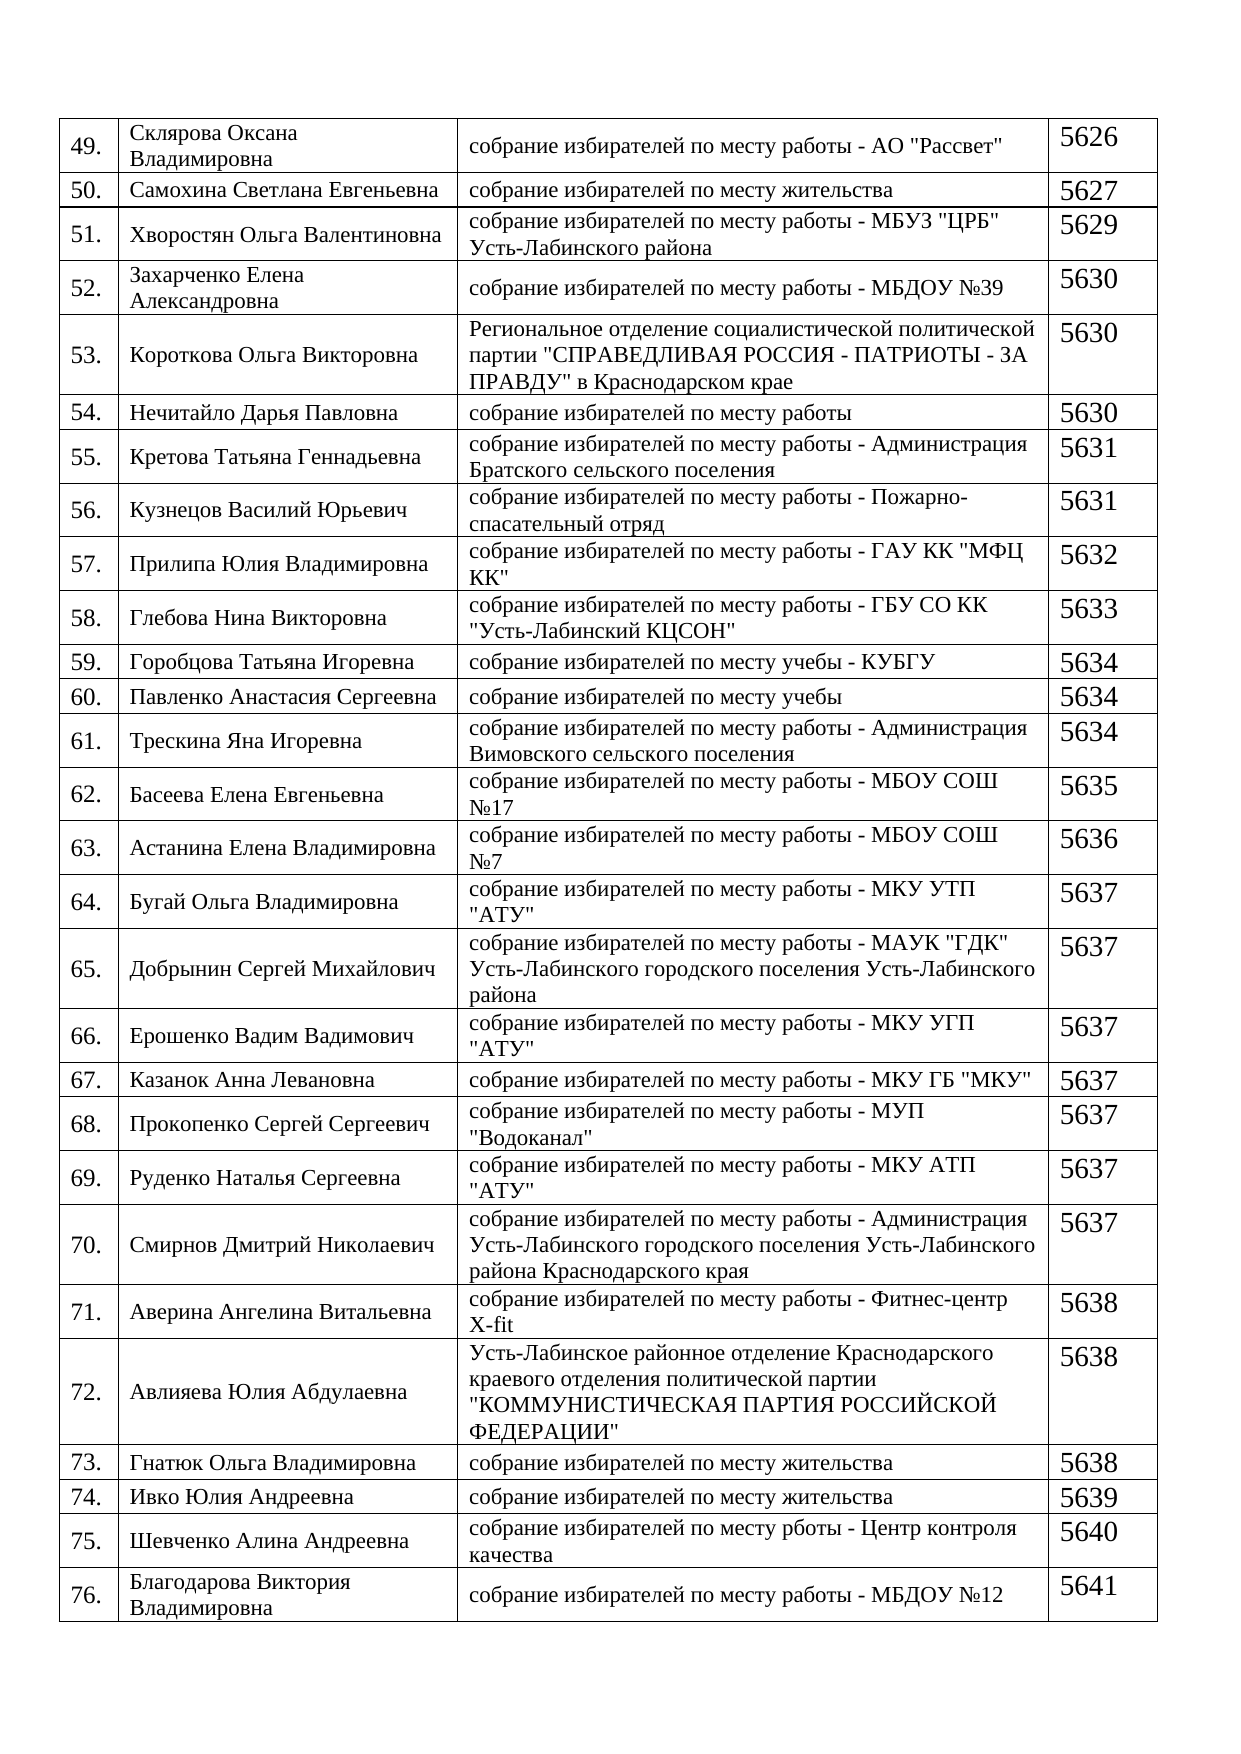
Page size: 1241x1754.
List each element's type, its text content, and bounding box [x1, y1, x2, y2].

table_cell [60, 591, 118, 644]
table_cell [60, 1151, 118, 1204]
table_cell собрание избирателей по месту работы [458, 395, 1048, 429]
table_cell 5638 [1049, 1445, 1157, 1479]
table_cell 5637 [1049, 1151, 1157, 1204]
table_cell Благодарова Виктория Владимировна [119, 1568, 457, 1621]
table_cell Кретова Татьяна Геннадьевна [119, 430, 457, 482]
table_cell [60, 484, 118, 536]
table_cell Смирнов Дмитрий Николаевич [119, 1205, 457, 1284]
table_cell собрание избирателей по месту работы - ГБУ СО КК "Усть-Лабинский КЦСОН" [458, 591, 1048, 644]
table_cell Павленко Анастасия Сергеевна [119, 679, 457, 713]
table_cell Трескина Яна Игоревна [119, 714, 457, 767]
table_cell Самохина Светлана Евгеньевна [119, 173, 457, 206]
table_cell Усть-Лабинское районное отделение Краснодарского краевого отделения политической партии "КОММУНИСТИЧЕСКАЯ ПАРТИЯ РОССИЙСКОЙ ФЕДЕРАЦИИ" [458, 1339, 1048, 1444]
table_cell [60, 714, 118, 767]
table_cell Прилипа Юлия Владимировна [119, 537, 457, 590]
table_cell 5630 [1049, 315, 1157, 394]
table_cell [60, 929, 118, 1008]
table_cell собрание избирателей по месту работы - МКУ ГБ "МКУ" [458, 1063, 1048, 1096]
table_cell Захарченко Елена Александровна [119, 261, 457, 314]
table_cell 5637 [1049, 1097, 1157, 1150]
table_cell [60, 679, 118, 713]
table_cell [60, 1480, 118, 1513]
table_cell собрание избирателей по месту работы - МБДОУ №12 [458, 1568, 1048, 1621]
table_cell 5633 [1049, 591, 1157, 644]
table_cell Добрынин Сергей Михайлович [119, 929, 457, 1008]
table_cell [60, 645, 118, 678]
table_cell собрание избирателей по месту работы - ГАУ КК "МФЦ КК" [458, 537, 1048, 590]
table_cell Аверина Ангелина Витальевна [119, 1285, 457, 1338]
table_cell собрание избирателей по месту работы - Администрация Усть-Лабинского городского поселения Усть-Лабинского района Краснодарского края [458, 1205, 1048, 1284]
table_cell [60, 875, 118, 928]
table_cell 5631 [1049, 484, 1157, 536]
table_cell собрание избирателей по месту работы - МКУ АТП "АТУ" [458, 1151, 1048, 1204]
table_cell собрание избирателей по месту работы - Пожарно-спасательный отряд [458, 484, 1048, 536]
table_cell [60, 768, 118, 820]
table_cell Глебова Нина Викторовна [119, 591, 457, 644]
table_cell [60, 1568, 118, 1621]
table_cell 5634 [1049, 714, 1157, 767]
table_cell Гнатюк Ольга Владимировна [119, 1445, 457, 1479]
table_cell собрание избирателей по месту работы - МБУЗ "ЦРБ" Усть-Лабинского района [458, 208, 1048, 260]
table_cell собрание избирателей по месту работы - Администрация Братского сельского поселения [458, 430, 1048, 482]
table_cell Нечитайло Дарья Павловна [119, 395, 457, 429]
table_cell 5637 [1049, 1205, 1157, 1284]
table_cell [60, 1285, 118, 1338]
table_cell собрание избирателей по месту жительства [458, 1445, 1048, 1479]
table_cell собрание избирателей по месту работы - МКУ УТП "АТУ" [458, 875, 1048, 928]
table_cell собрание избирателей по месту жительства [458, 173, 1048, 206]
table_cell 5639 [1049, 1480, 1157, 1513]
table_cell [60, 1445, 118, 1479]
table_cell Прокопенко Сергей Сергеевич [119, 1097, 457, 1150]
table_cell [60, 537, 118, 590]
table_cell 5640 [1049, 1514, 1157, 1567]
table_cell Ивко Юлия Андреевна [119, 1480, 457, 1513]
table_cell собрание избирателей по месту работы - Администрация Вимовского сельского поселения [458, 714, 1048, 767]
table_cell 5635 [1049, 768, 1157, 820]
table_cell собрание избирателей по месту работы - Фитнес-центр X-fit [458, 1285, 1048, 1338]
table_cell собрание избирателей по месту учебы [458, 679, 1048, 713]
table_cell 5638 [1049, 1285, 1157, 1338]
table_cell 5630 [1049, 395, 1157, 429]
table_cell собрание избирателей по месту работы - МКУ УГП "АТУ" [458, 1009, 1048, 1062]
table_cell Бугай Ольга Владимировна [119, 875, 457, 928]
table_cell 5634 [1049, 645, 1157, 678]
table_cell собрание избирателей по месту работы - АО "Рассвет" [458, 119, 1048, 172]
table_cell собрание избирателей по месту работы - МБОУ СОШ №17 [458, 768, 1048, 820]
table_cell собрание избирателей по месту работы - МУП "Водоканал" [458, 1097, 1048, 1150]
table_cell [60, 821, 118, 874]
table_cell 5627 [1049, 173, 1157, 206]
table_cell собрание избирателей по месту жительства [458, 1480, 1048, 1513]
table_cell 5631 [1049, 430, 1157, 482]
table_cell собрание избирателей по месту работы - МБОУ СОШ №7 [458, 821, 1048, 874]
table_cell собрание избирателей по месту учебы - КУБГУ [458, 645, 1048, 678]
table_cell [60, 208, 118, 260]
table_cell [60, 1205, 118, 1284]
table_cell [60, 261, 118, 314]
table_cell Короткова Ольга Викторовна [119, 315, 457, 394]
table_cell [60, 1339, 118, 1444]
table_cell Склярова Оксана Владимировна [119, 119, 457, 172]
table_cell 5630 [1049, 261, 1157, 314]
table_cell 5634 [1049, 679, 1157, 713]
table_cell Руденко Наталья Сергеевна [119, 1151, 457, 1204]
table_cell Авлияева Юлия Абдулаевна [119, 1339, 457, 1444]
table_cell 5637 [1049, 1063, 1157, 1096]
table_cell собрание избирателей по месту рботы - Центр контроля качества [458, 1514, 1048, 1567]
table_cell [60, 1063, 118, 1096]
table_cell [60, 173, 118, 206]
table_cell Хворостян Ольга Валентиновна [119, 208, 457, 260]
table_cell 5636 [1049, 821, 1157, 874]
table_cell Казанок Анна Левановна [119, 1063, 457, 1096]
table_cell [60, 395, 118, 429]
table_cell [60, 119, 118, 172]
table_cell Региональное отделение социалистической политической партии "СПРАВЕДЛИВАЯ РОССИЯ - ПАТРИОТЫ - ЗА ПРАВДУ" в Краснодарском крае [458, 315, 1048, 394]
table_cell 5632 [1049, 537, 1157, 590]
table_cell Кузнецов Василий Юрьевич [119, 484, 457, 536]
table_cell собрание избирателей по месту работы - МБДОУ №39 [458, 261, 1048, 314]
table_cell [60, 430, 118, 482]
table_cell Ерошенко Вадим Вадимович [119, 1009, 457, 1062]
table_cell [60, 315, 118, 394]
table_cell [60, 1009, 118, 1062]
table_cell 5641 [1049, 1568, 1157, 1621]
table_cell 5626 [1049, 119, 1157, 172]
table_cell Басеева Елена Евгеньевна [119, 768, 457, 820]
table_cell 5637 [1049, 1009, 1157, 1062]
table_cell [60, 1514, 118, 1567]
table_cell 5638 [1049, 1339, 1157, 1444]
table_cell 5629 [1049, 208, 1157, 260]
table_cell Астанина Елена Владимировна [119, 821, 457, 874]
table_cell Горобцова Татьяна Игоревна [119, 645, 457, 678]
table_cell 5637 [1049, 875, 1157, 928]
table_cell Шевченко Алина Андреевна [119, 1514, 457, 1567]
table_cell 5637 [1049, 929, 1157, 1008]
table_cell собрание избирателей по месту работы - МАУК "ГДК" Усть-Лабинского городского поселения Усть-Лабинского района [458, 929, 1048, 1008]
table_cell [60, 1097, 118, 1150]
